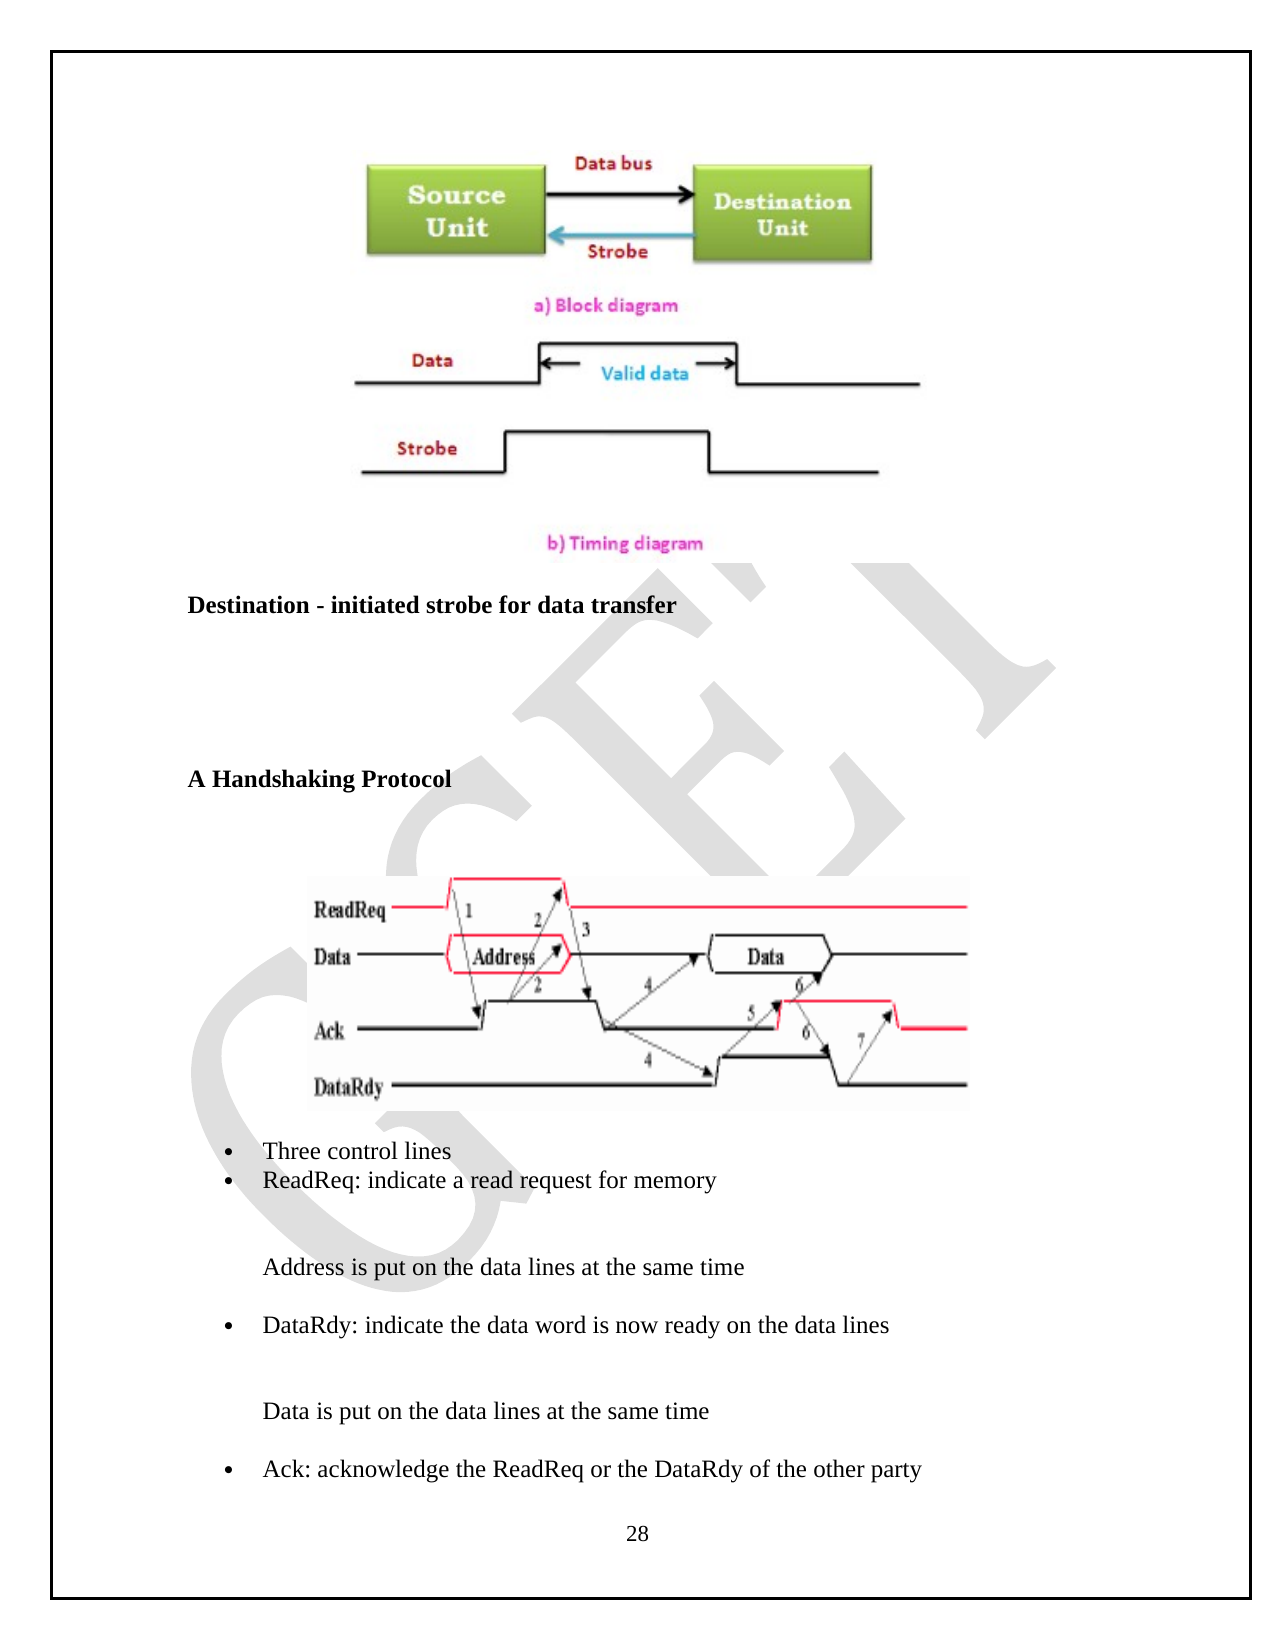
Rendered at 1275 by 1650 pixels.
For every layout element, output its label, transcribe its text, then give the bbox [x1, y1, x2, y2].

picture [350, 150, 930, 563]
subtitle Destination - initiated strobe for data transfer [187, 590, 1249, 619]
text Data is put on the data lines at the same time [262, 1396, 1249, 1425]
text A Handshaking Protocol [187, 764, 1249, 793]
picture [307, 876, 970, 1111]
list ReadReq: indicate a read request for memory [225, 1165, 1249, 1194]
text Address is put on the data lines at the same time [262, 1252, 1249, 1281]
list Ack: acknowledge the ReadReq or the DataRdy of the other party [225, 1454, 1249, 1483]
list DataRdy: indicate the data word is now ready on the data lines [225, 1310, 1249, 1338]
list Three control lines [225, 1136, 1249, 1165]
